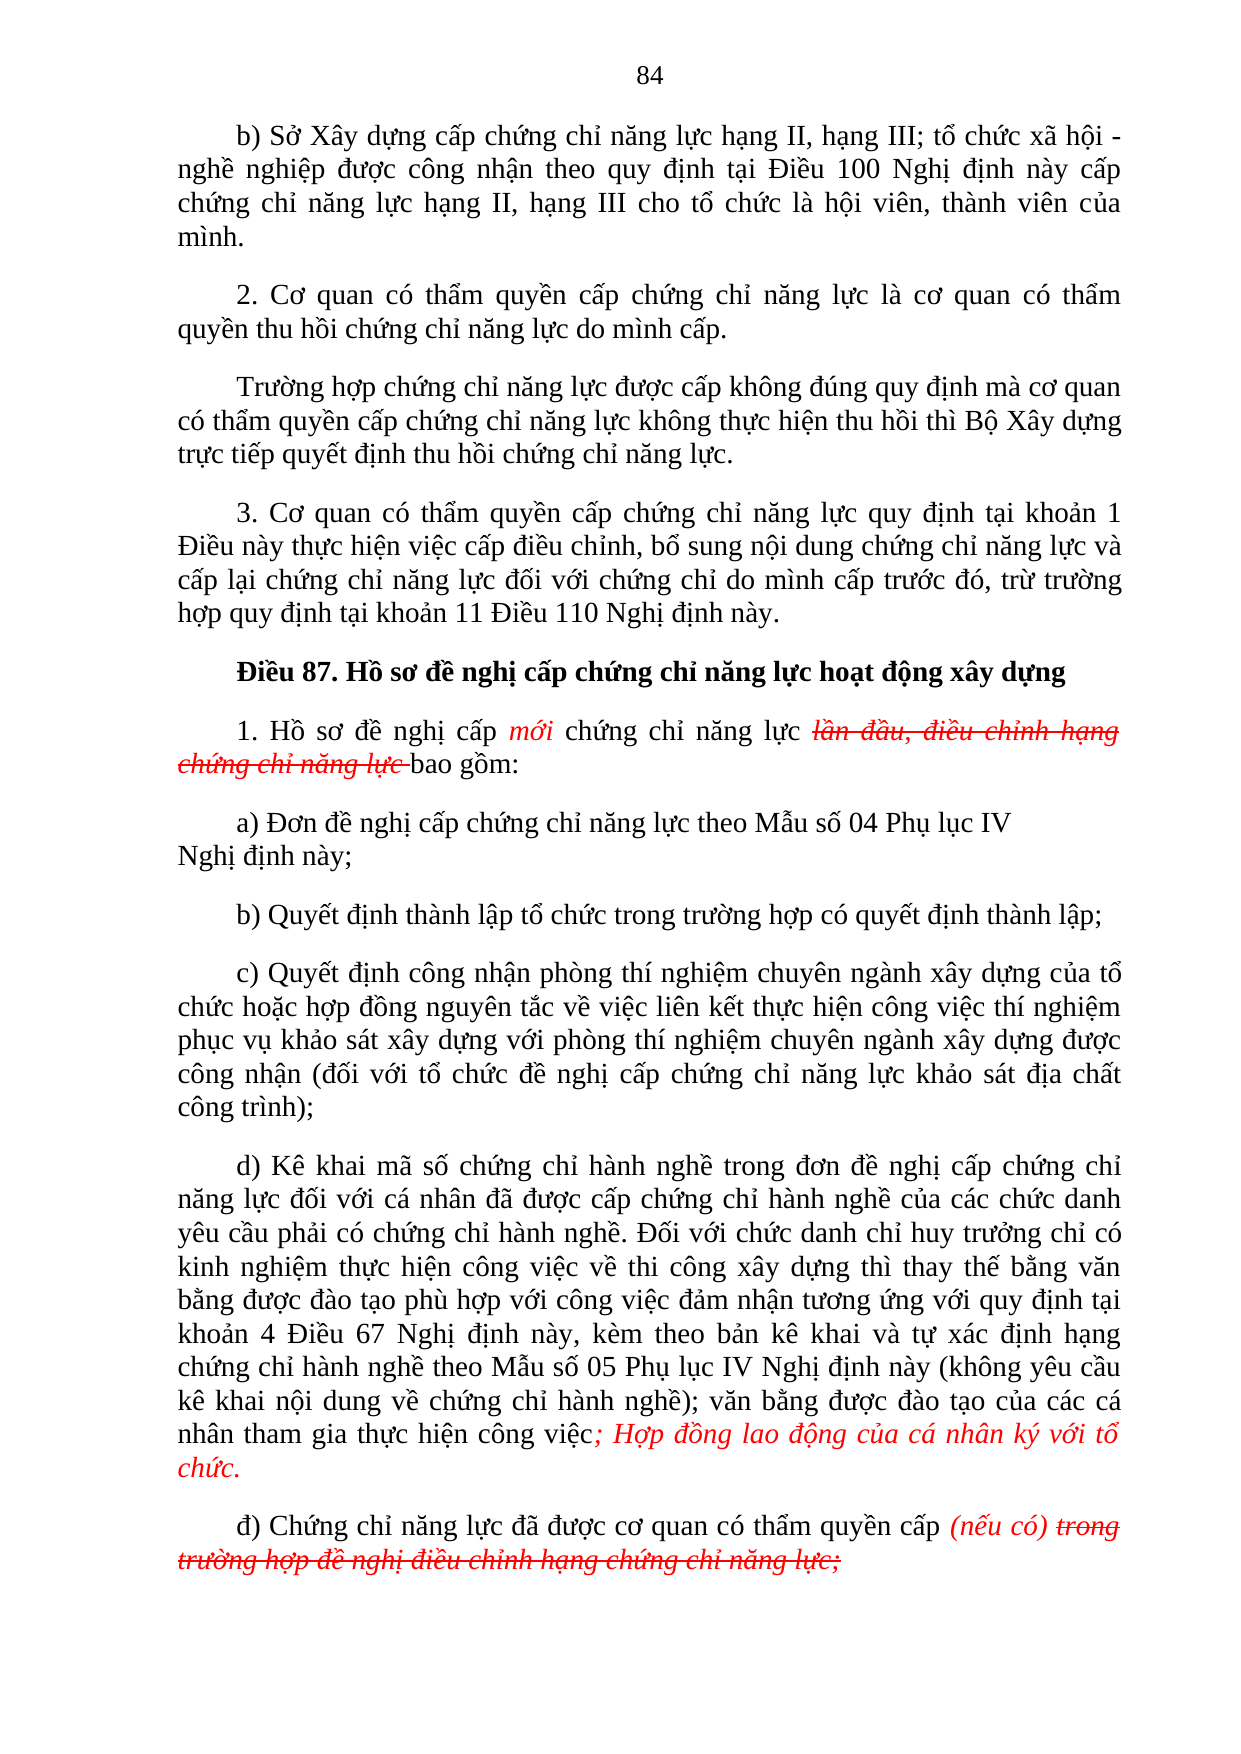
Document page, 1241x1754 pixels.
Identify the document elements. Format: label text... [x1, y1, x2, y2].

text b) Quyết định thành lập tổ chức trong trường hợp có quyết định thành lập; [177, 897, 1122, 930]
text b) Sở Xây dựng cấp chứng chỉ năng lực hạng II, hạng III; tổ chức xã hội - nghề nghiệp được công nhận theo quy định tại Điều 100 Nghị định này cấp chứng chỉ năng lực hạng II, hạng III cho tổ chức là hội viên, thành viên của mình. [177, 118, 1122, 252]
text Trường hợp chứng chỉ năng lực được cấp không đúng quy định mà cơ quan có thẩm quyền cấp chứng chỉ năng lực không thực hiện thu hồi thì Bộ Xây dựng trực tiếp quyết định thu hồi chứng chỉ năng lực. [177, 369, 1122, 470]
text a) Đơn đề nghị cấp chứng chỉ năng lực theo Mẫu số 04 Phụ lục IV Nghị định này; [177, 805, 1122, 872]
text 3. Cơ quan có thẩm quyền cấp chứng chỉ năng lực quy định tại khoản 1 Điều này thực hiện việc cấp điều chỉnh, bổ sung nội dung chứng chỉ năng lực và cấp lại chứng chỉ năng lực đối với chứng chỉ do mình cấp trước đó, trừ trường hợp quy định tại khoản 11 Điều 110 Nghị định này. [177, 495, 1122, 629]
text đ) Chứng chỉ năng lực đã được cơ quan có thẩm quyền cấp (nếu có) trong trường hợp đề nghị điều chỉnh hạng chứng chỉ năng lực; [177, 1508, 1122, 1576]
text Điều 87. Hồ sơ đề nghị cấp chứng chỉ năng lực hoạt động xây dựng [177, 654, 1122, 688]
text d) Kê khai mã số chứng chỉ hành nghề trong đơn đề nghị cấp chứng chỉ năng lực đối với cá nhân đã được cấp chứng chỉ hành nghề của các chức danh yêu cầu phải có chứng chỉ hành nghề. Đối với chức danh chỉ huy trưởng chỉ có kinh nghiệm thực hiện công việc về thi công xây dựng thì thay thế bằng văn bằng được đào tạo phù hợp với công việc đảm nhận tương ứng với quy định tại khoản 4 Điều 67 Nghị định này, kèm theo bản kê khai và tự xác định hạng chứng chỉ hành nghề theo Mẫu số 05 Phụ lục IV Nghị định này (không yêu cầu kê khai nội dung về chứng chỉ hành nghề); văn bằng được đào tạo của các cá nhân tham gia thực hiện công việc; Hợp đồng lao động của cá nhân ký với tổ chức. [177, 1148, 1122, 1483]
text 1. Hồ sơ đề nghị cấp mới chứng chỉ năng lực lần đầu, điều chỉnh hạng chứng chỉ năng lực bao gồm: [177, 713, 1122, 780]
text c) Quyết định công nhận phòng thí nghiệm chuyên ngành xây dựng của tổ chức hoặc hợp đồng nguyên tắc về việc liên kết thực hiện công việc thí nghiệm phục vụ khảo sát xây dựng với phòng thí nghiệm chuyên ngành xây dựng được công nhận (đối với tổ chức đề nghị cấp chứng chỉ năng lực khảo sát địa chất công trình); [177, 955, 1122, 1123]
text 2. Cơ quan có thẩm quyền cấp chứng chỉ năng lực là cơ quan có thẩm quyền thu hồi chứng chỉ năng lực do mình cấp. [177, 277, 1122, 344]
